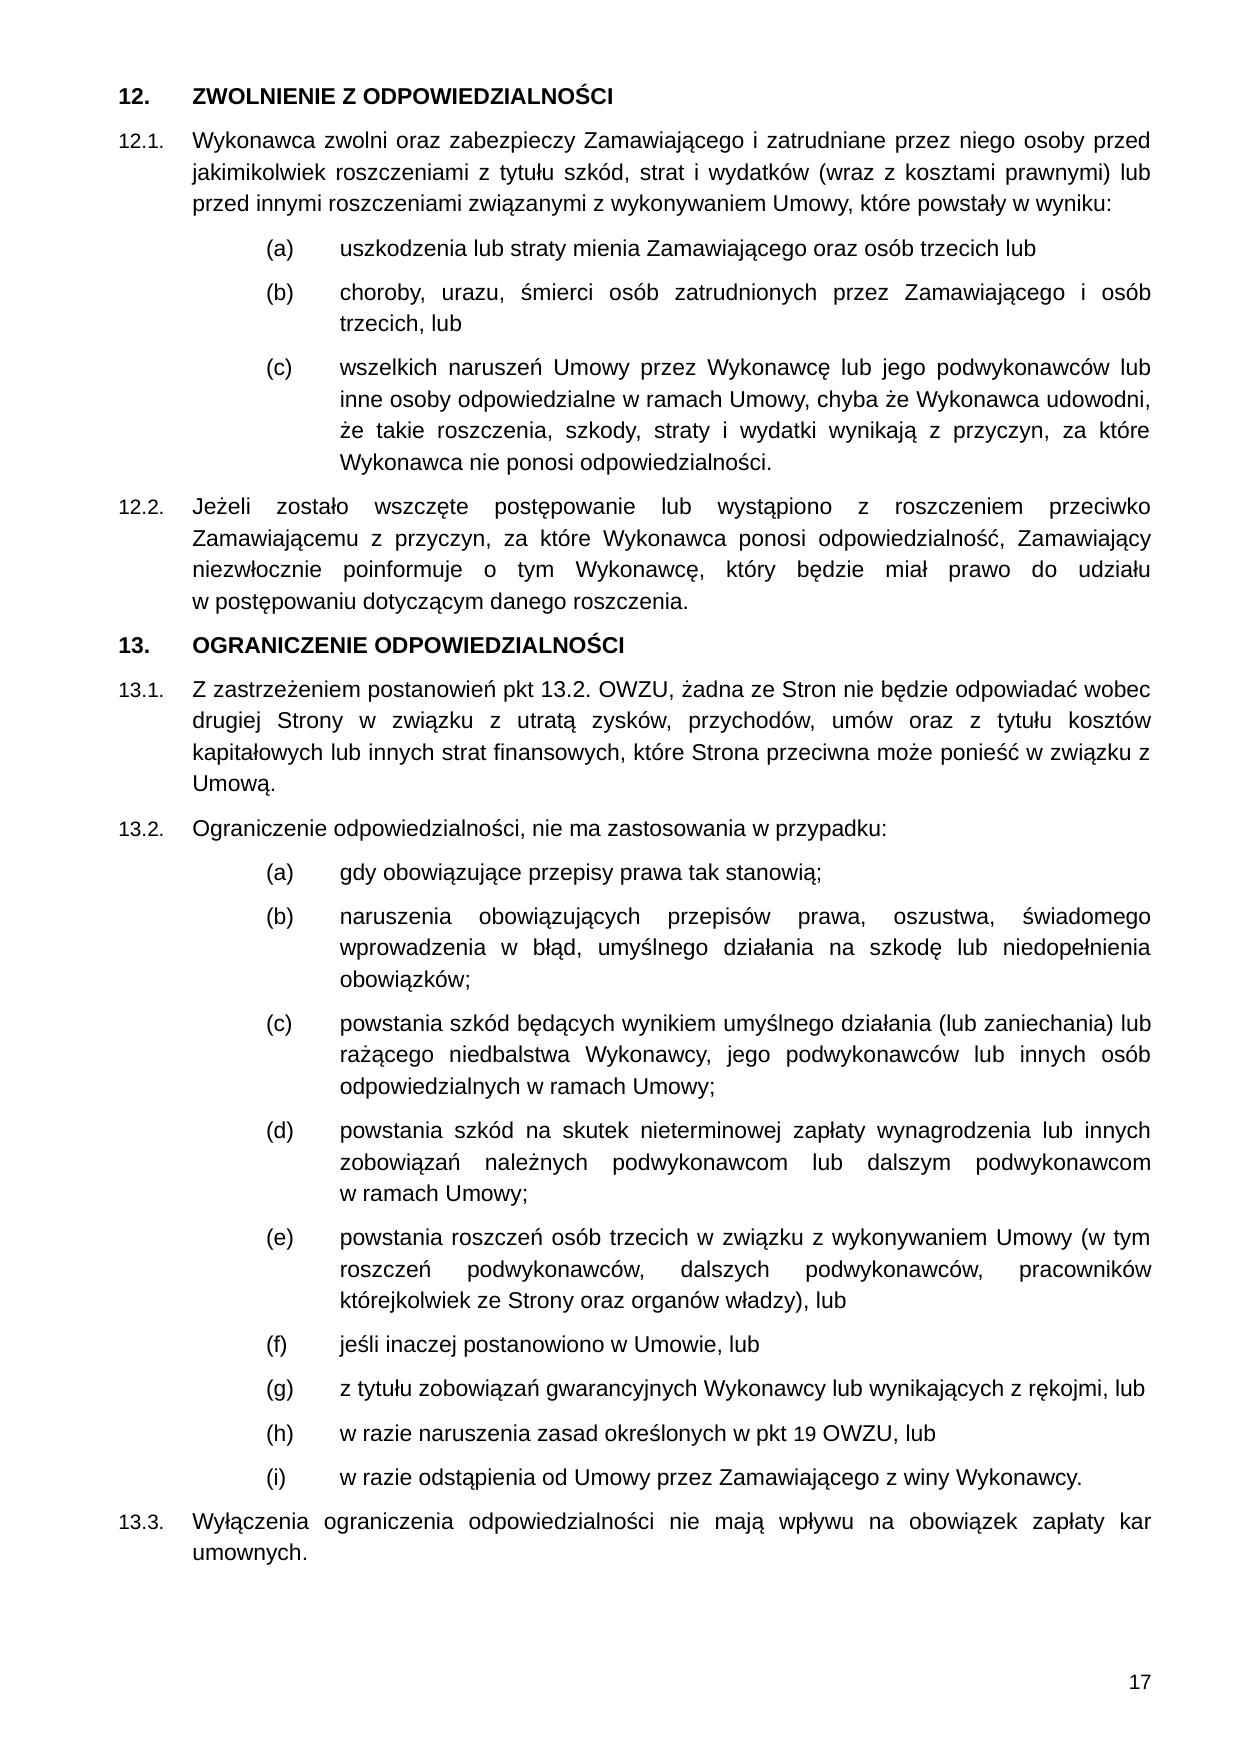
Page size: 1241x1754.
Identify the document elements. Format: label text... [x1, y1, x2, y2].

subtitle wszelkich naruszeń Umowy przez Wykonawcę lub jego podwykonawców lub inne osoby odpowiedzialne w ramach Umowy, chyba że Wykonawca udowodni, że takie roszczenia, szkody, straty i wydatki wynikają z przyczyn, za które Wykonawca nie ponosi odpowiedzialności. [266, 354, 1152, 475]
subtitle Wyłączenia ograniczenia odpowiedzialności nie mają wpływu na obowiązek zapłaty kar umownych. [118, 1508, 1152, 1566]
subtitle jeśli inaczej postanowiono w Umowie, lub [266, 1331, 1152, 1358]
subtitle gdy obowiązujące przepisy prawa tak stanowią; [266, 858, 1152, 885]
subtitle Z zastrzeżeniem postanowień pkt 13.2. OWZU, żadna ze Stron nie będzie odpowiadać wobec drugiej Strony w związku z utratą zysków, przychodów, umów oraz z tytułu kosztów kapitałowych lub innych strat finansowych, które Strona przeciwna może ponieść w związku z Umową. [118, 676, 1152, 797]
subtitle powstania roszczeń osób trzecich w związku z wykonywaniem Umowy (w tym roszczeń podwykonawców, dalszych podwykonawców, pracowników którejkolwiek ze Strony oraz organów władzy), lub [266, 1224, 1152, 1314]
subtitle powstania szkód na skutek nieterminowej zapłaty wynagrodzenia lub innych zobowiązań należnych podwykonawcom lub dalszym podwykonawcom w ramach Umowy; [266, 1117, 1152, 1206]
subtitle z tytułu zobowiązań gwarancyjnych Wykonawcy lub wynikających z rękojmi, lub [266, 1375, 1152, 1402]
subtitle w razie naruszenia zasad określonych w pkt 19 OWZU, lub [266, 1419, 1152, 1446]
subtitle Jeżeli zostało wszczęte postępowanie lub wystąpiono z roszczeniem przeciwko Zamawiającemu z przyczyn, za które Wykonawca ponosi odpowiedzialność, Zamawiający niezwłocznie poinformuje o tym Wykonawcę, który będzie miał prawo do udziału w postępowaniu dotyczącym danego roszczenia. [118, 493, 1152, 614]
subtitle Ograniczenie odpowiedzialności, nie ma zastosowania w przypadku: [118, 814, 1152, 841]
subtitle uszkodzenia lub straty mienia Zamawiającego oraz osób trzecich lub [266, 234, 1152, 261]
subtitle naruszenia obowiązujących przepisów prawa, oszustwa, świadomego wprowadzenia w błąd, umyślnego działania na szkodę lub niedopełnienia obowiązków; [266, 903, 1152, 992]
subtitle powstania szkód będących wynikiem umyślnego działania (lub zaniechania) lub rażącego niedbalstwa Wykonawcy, jego podwykonawców lub innych osób odpowiedzialnych w ramach Umowy; [266, 1010, 1152, 1099]
subtitle OGRANICZENIE ODPOWIEDZIALNOŚCI [118, 632, 1152, 658]
subtitle ZWOLNIENIE Z ODPOWIEDZIALNOŚCI [118, 83, 1152, 109]
subtitle choroby, urazu, śmierci osób zatrudnionych przez Zamawiającego i osób trzecich, lub [266, 278, 1152, 336]
subtitle Wykonawca zwolni oraz zabezpieczy Zamawiającego i zatrudniane przez niego osoby przed jakimikolwiek roszczeniami z tytułu szkód, strat i wydatków (wraz z kosztami prawnymi) lub przed innymi roszczeniami związanymi z wykonywaniem Umowy, które powstały w wyniku: [118, 127, 1152, 217]
subtitle w razie odstąpienia od Umowy przez Zamawiającego z winy Wykonawcy. [266, 1463, 1152, 1490]
